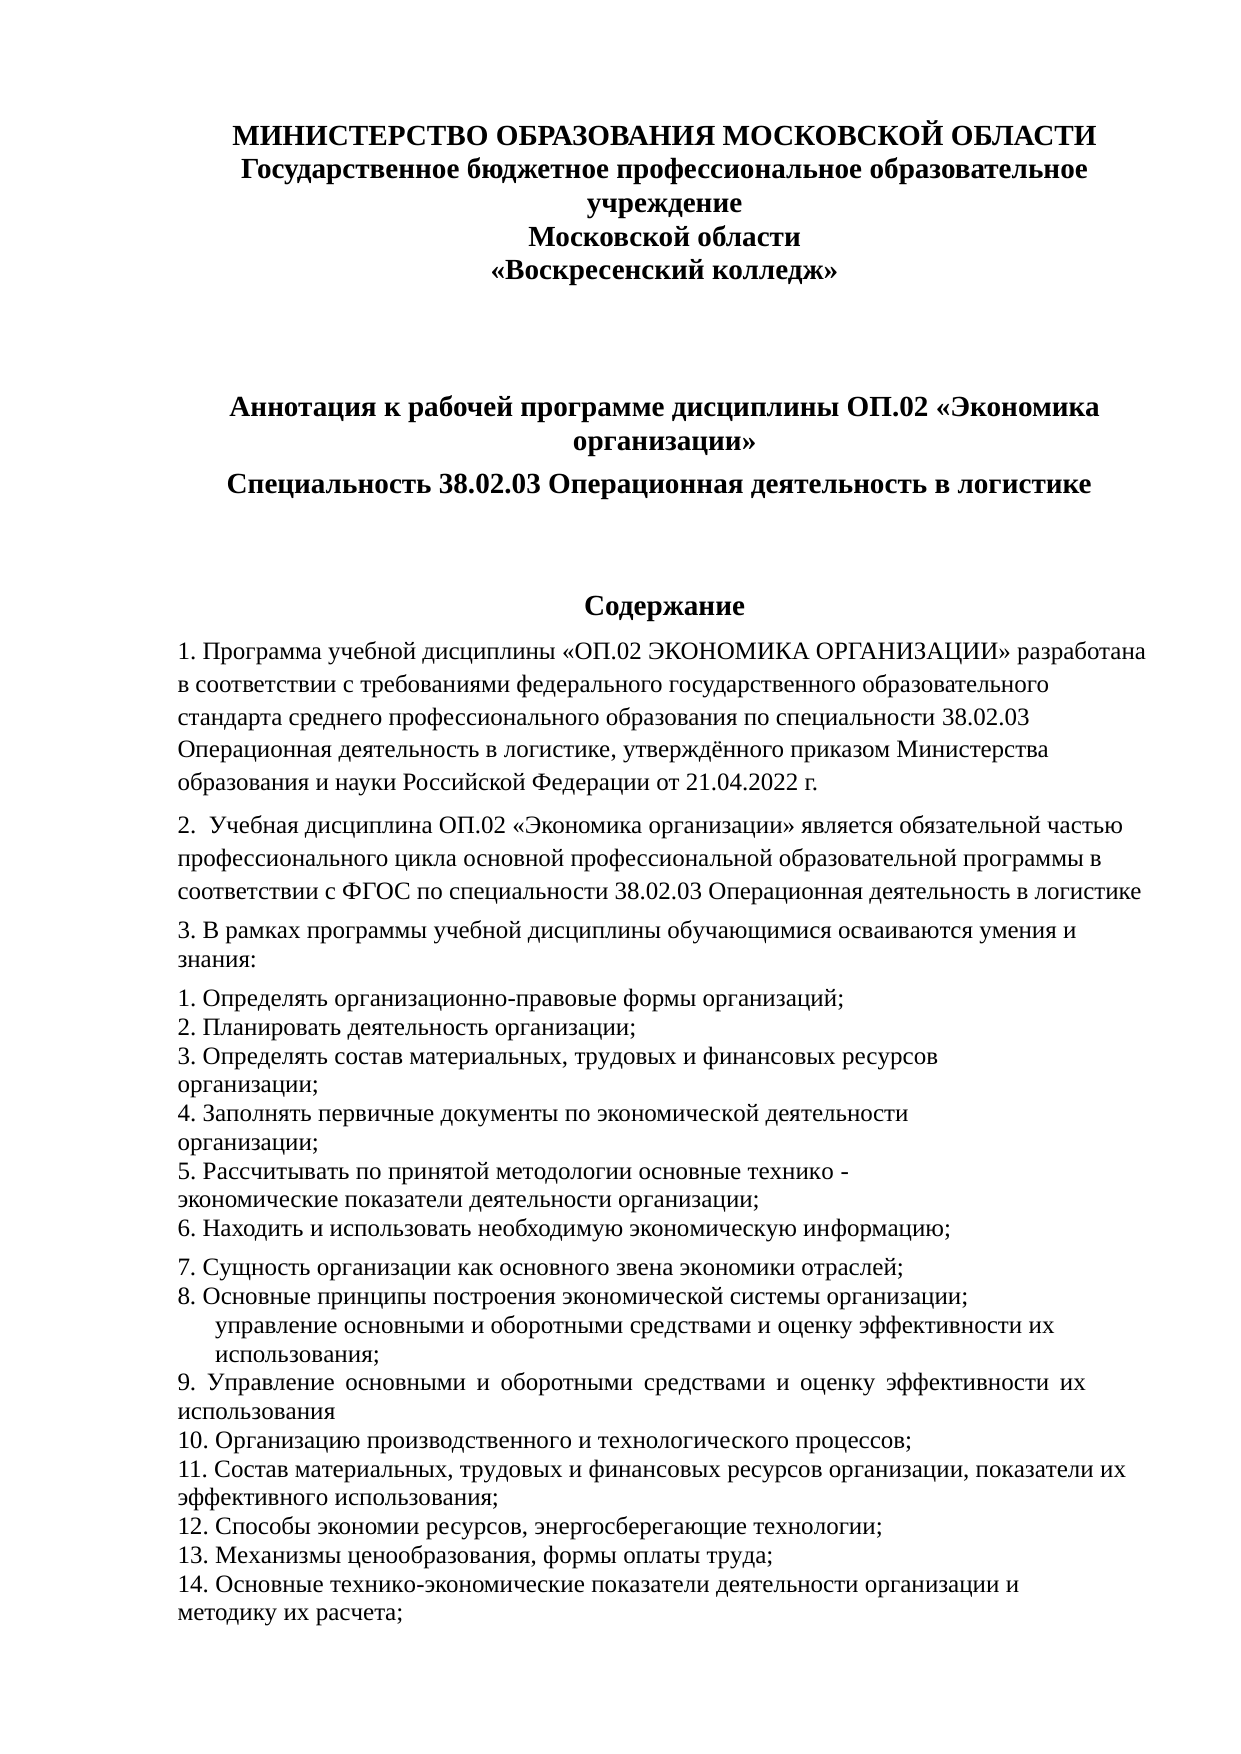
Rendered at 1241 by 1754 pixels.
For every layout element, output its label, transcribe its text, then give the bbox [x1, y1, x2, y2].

text 1. Определять организационно-правовые формы организаций; [177, 983, 941, 1012]
text 6. Находить и использовать необходимую экономическую информацию; [177, 1213, 1152, 1242]
text 4. Заполнять первичные документы по экономической деятельности организации; [177, 1098, 1019, 1156]
text 12. Способы экономии ресурсов, энергосберегающие технологии; [177, 1511, 972, 1540]
text 10. Организацию производственного и технологического процессов; [177, 1425, 1154, 1454]
text 1. Программа учебной дисциплины «ОП.02 ЭКОНОМИКА ОРГАНИЗАЦИИ» разработана в соответствии с требованиями федерального государственного образовательного стандарта среднего профессионального образования по специальности 38.02.03 Операционная деятельность в логистике, утверждённого приказом Министерства образования и науки Российской Федерации от 21.04.2022 г. [177, 632, 1152, 796]
text 8. Основные принципы построения экономической системы организации; [177, 1281, 1086, 1310]
text Аннотация к рабочей программе дисциплины ОП.02 «Экономика организации» [177, 389, 1152, 456]
text 11. Состав материальных, трудовых и финансовых ресурсов организации, показатели их эффективного использования; [177, 1454, 1154, 1511]
text Специальность 38.02.03 Операционная деятельность в логистике [197, 467, 1121, 500]
text 2. Планировать деятельность организации; [177, 1012, 941, 1041]
text 7. Сущность организации как основного звена экономики отраслей; [177, 1252, 1154, 1281]
text управление основными и оборотными средствами и оценку эффективности их использования; [215, 1310, 1086, 1367]
text Государственное бюджетное профессиональное образовательное учреждение [177, 152, 1152, 219]
text 3. В рамках программы учебной дисциплины обучающимися осваиваются умения и знания: [177, 915, 1152, 973]
text 3. Определять состав материальных, трудовых и финансовых ресурсов организации; [177, 1041, 1048, 1098]
text Московской области [177, 219, 1152, 252]
text Содержание [177, 588, 1152, 622]
text 14. Основные технико-экономические показатели деятельности организации и методику их расчета; [177, 1569, 1107, 1626]
text «Воскресенский колледж» [177, 252, 1152, 286]
text 9. Управление основными и оборотными средствами и оценку эффективности их использования [177, 1367, 1086, 1425]
text МИНИСТЕРСТВО ОБРАЗОВАНИЯ МОСКОВСКОЙ ОБЛАСТИ [177, 118, 1152, 152]
text 13. Механизмы ценообразования, формы оплаты труда; [177, 1540, 972, 1569]
text 2. Учебная дисциплина ОП.02 «Экономика организации» является обязательной частью профессионального цикла основной профессиональной образовательной программы в соответствии с ФГОС по специальности 38.02.03 Операционная деятельность в логистике [177, 807, 1152, 905]
text 5. Рассчитывать по принятой методологии основные технико -экономические показатели деятельности организации; [177, 1156, 943, 1213]
